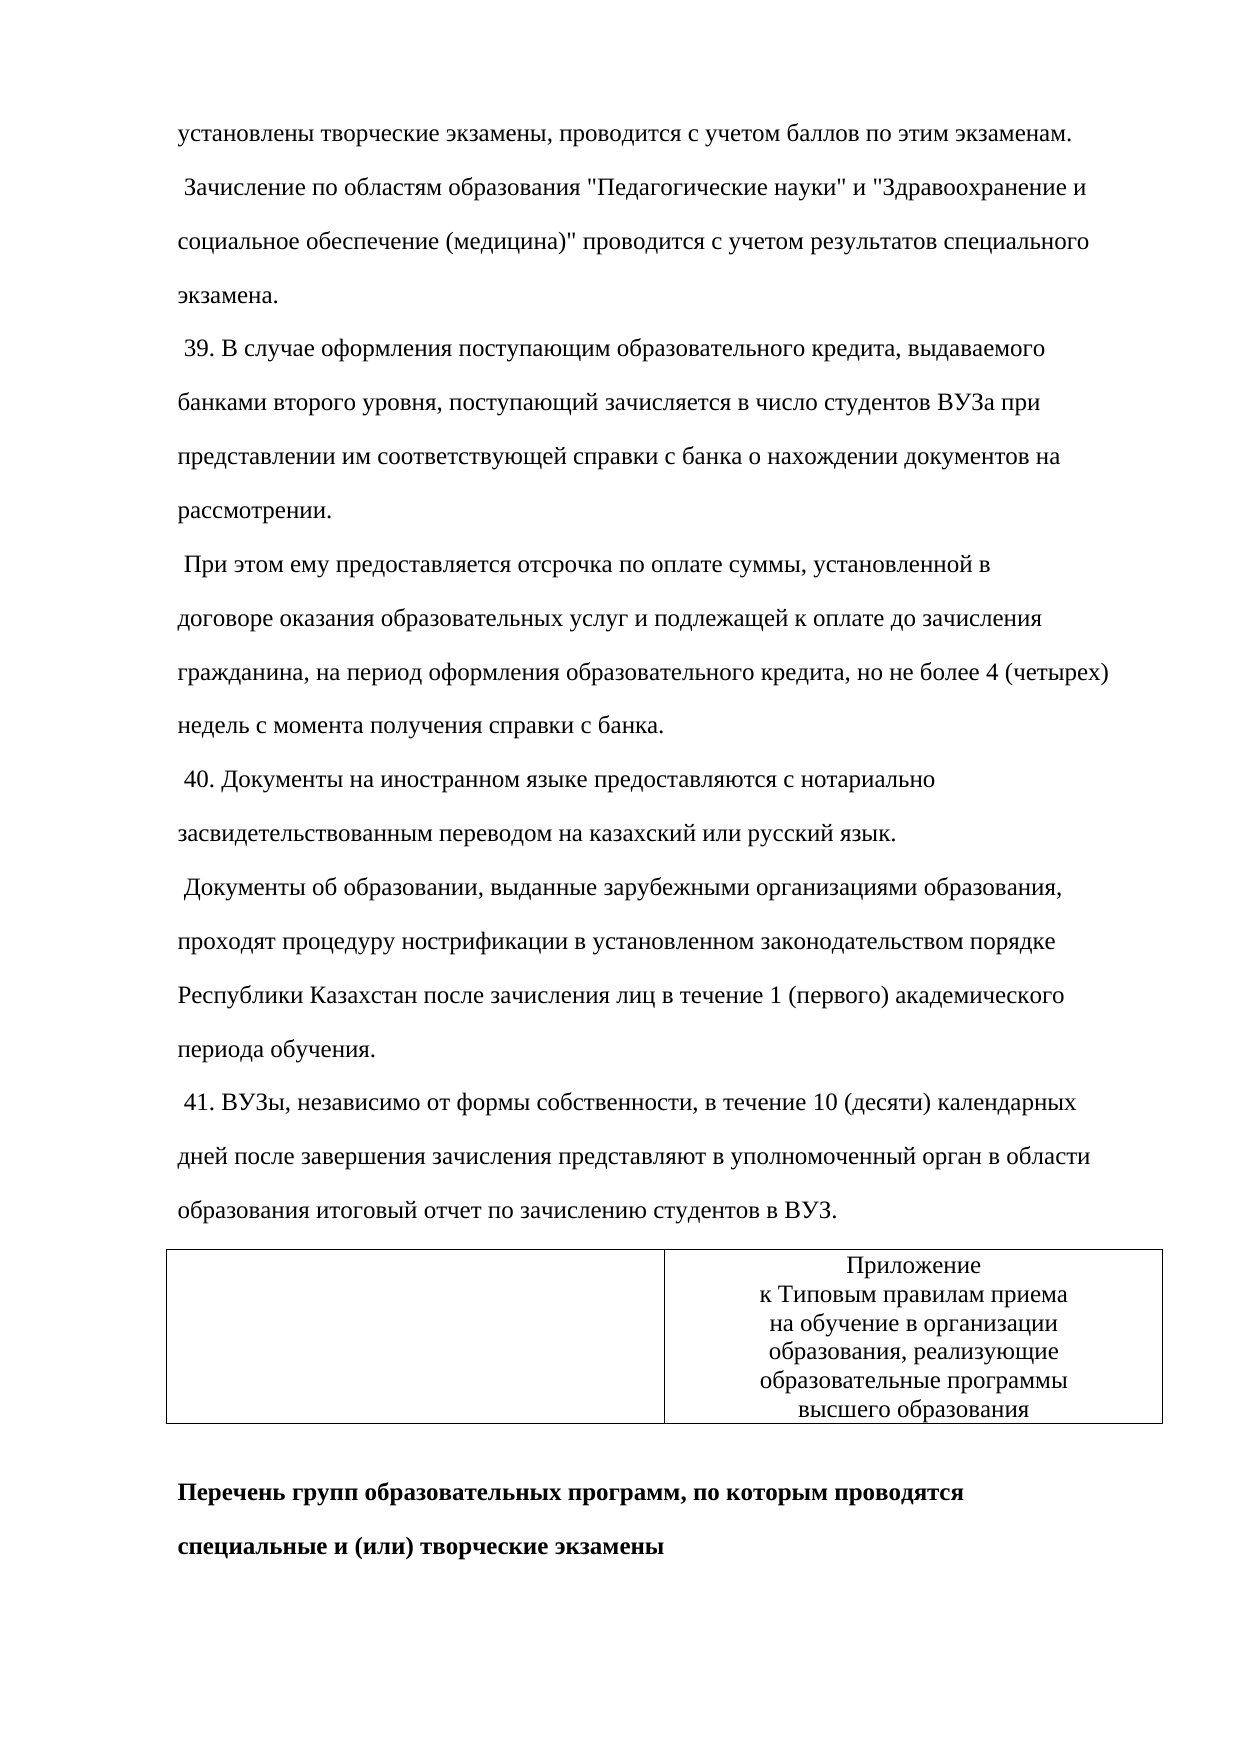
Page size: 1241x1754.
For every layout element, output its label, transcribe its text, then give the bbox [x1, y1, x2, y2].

table_header Приложение к Типовым правилам приема на обучение в организации образования, реализующие образовательные программы высшего образования [665, 1250, 1162, 1423]
text Перечень групп образовательных программ, по которым проводятся [177, 1477, 1152, 1506]
text представлении им соответствующей справки с банка о нахождении документов на [177, 441, 1152, 470]
text установлены творческие экзамены, проводится с учетом баллов по этим экзаменам. [177, 118, 1152, 147]
text специальные и (или) творческие экзамены [177, 1531, 1152, 1592]
text Республики Казахстан после зачисления лиц в течение 1 (первого) академического [177, 980, 1152, 1008]
table_header [167, 1250, 664, 1423]
text недель с момента получения справки с банка. [177, 711, 1152, 739]
text экзамена. [177, 280, 1152, 308]
text рассмотрении. [177, 495, 1152, 524]
text гражданина, на период оформления образовательного кредита, но не более 4 (четырех) [177, 657, 1152, 685]
text 39. В случае оформления поступающим образовательного кредита, выдаваемого [177, 333, 1152, 362]
text периода обучения. [177, 1034, 1152, 1062]
text дней после завершения зачисления представляют в уполномоченный орган в области [177, 1141, 1152, 1170]
text При этом ему предоставляется отсрочка по оплате суммы, установленной в [177, 549, 1152, 578]
text Зачисление по областям образования "Педагогические науки" и "Здравоохранение и [177, 172, 1152, 201]
text проходят процедуру нострификации в установленном законодательством порядке [177, 926, 1152, 955]
text 41. ВУЗы, независимо от формы собственности, в течение 10 (десяти) календарных [177, 1087, 1152, 1116]
text засвидетельствованным переводом на казахский или русский язык. [177, 818, 1152, 847]
text договоре оказания образовательных услуг и подлежащей к оплате до зачисления [177, 603, 1152, 632]
text социальное обеспечение (медицина)" проводится с учетом результатов специального [177, 226, 1152, 254]
text 40. Документы на иностранном языке предоставляются с нотариально [177, 764, 1152, 793]
text банками второго уровня, поступающий зачисляется в число студентов ВУЗа при [177, 387, 1152, 416]
text Документы об образовании, выданные зарубежными организациями образования, [177, 872, 1152, 901]
text образования итоговый отчет по зачислению студентов в ВУЗ. [177, 1195, 1152, 1224]
